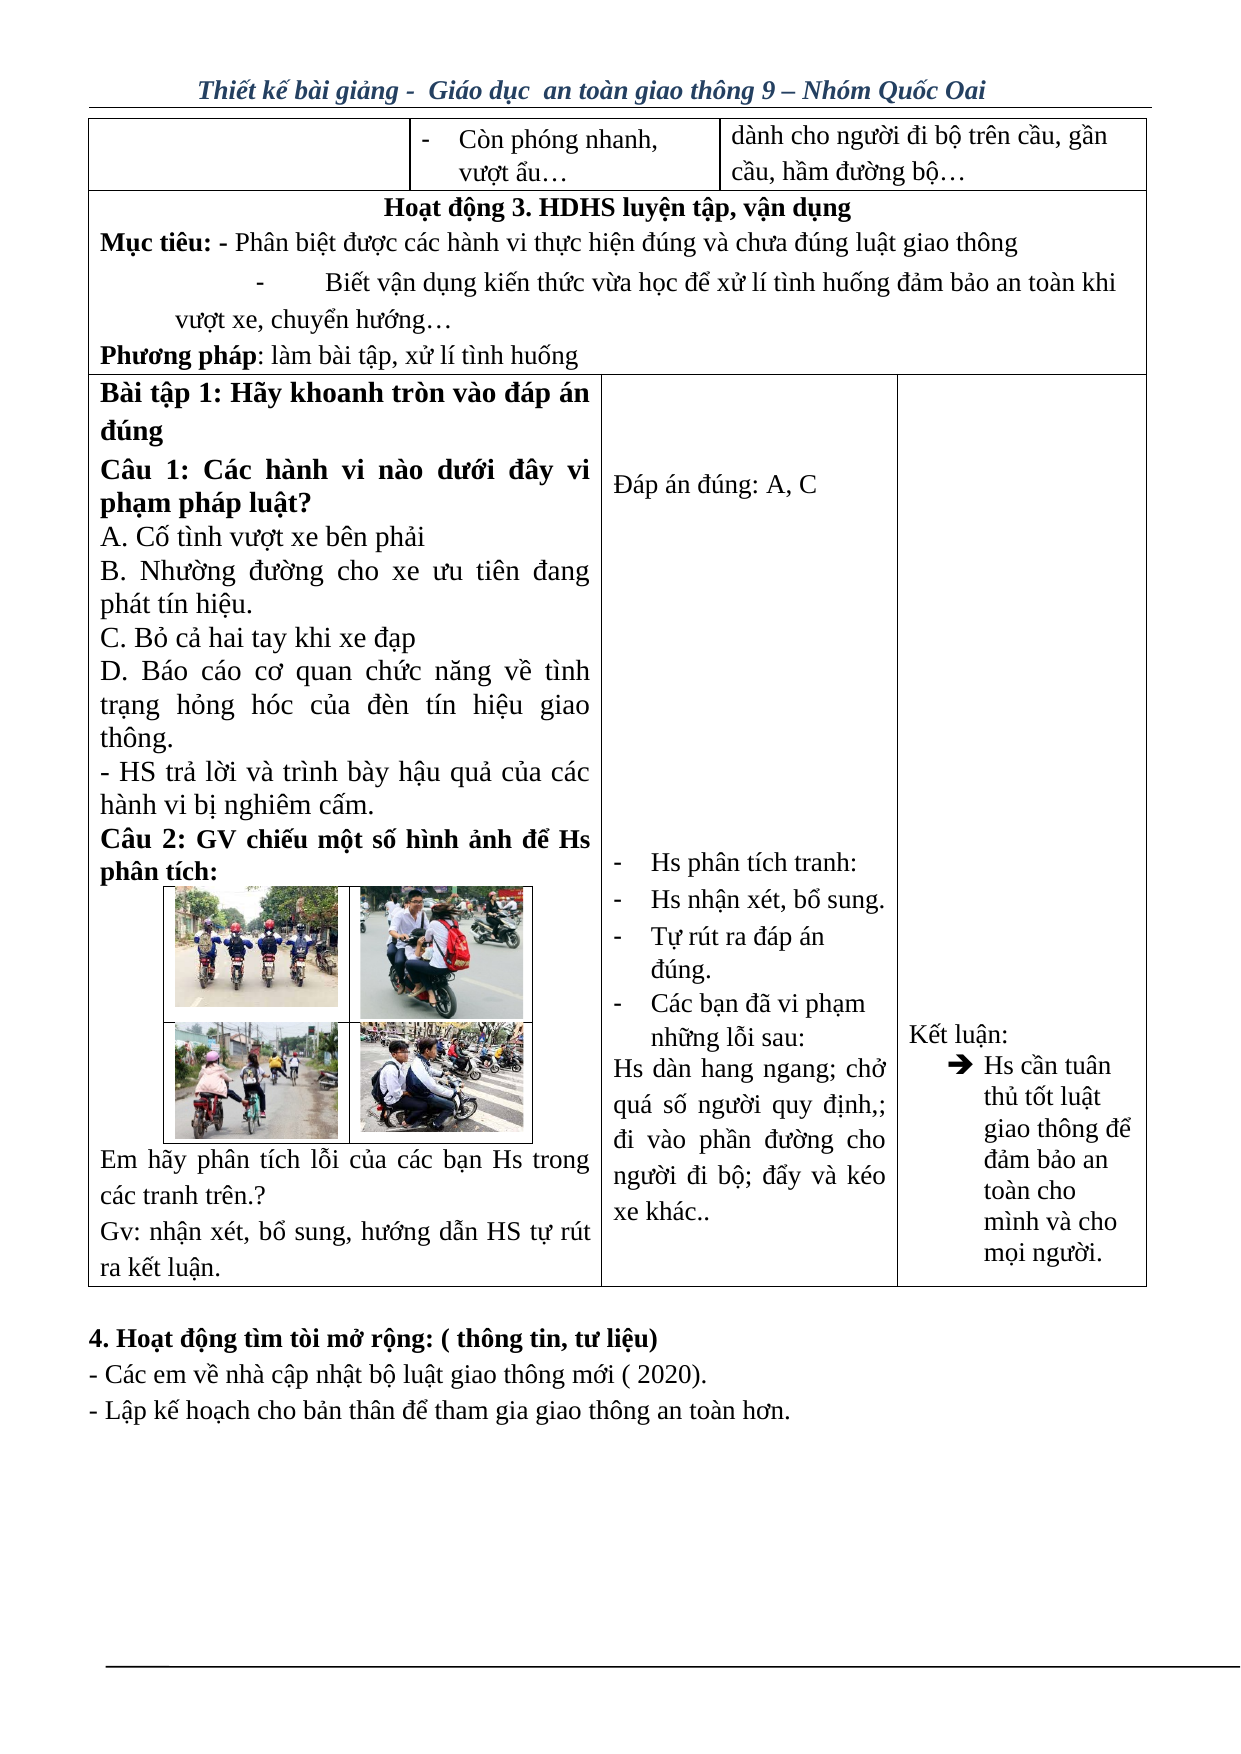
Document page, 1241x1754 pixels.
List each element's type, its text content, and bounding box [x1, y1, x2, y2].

table_cell Hoạt động 3. HDHS luyện tập, vận dụng Mục tiêu: - Phân biệt được các hành vi thực hiện đúng và chưa đúng luật giao thông Biết vận dụng kiến thức vừa học để xử lí tình huống đảm bảo an toàn khi vượt xe, chuyển hướng… Phương pháp: làm bài tập, xử lí tình huống [89, 191, 1146, 374]
table_cell Bài tập 1: Hãy khoanh tròn vào đáp án đúng Câu 1: Các hành vi nào dưới đây vi phạm pháp luật? A. Cố tình vượt xe bên phải B. Nhường đường cho xe ưu tiên đang phát tín hiệu. C. Bỏ cả hai tay khi xe đạp D. Báo cáo cơ quan chức năng về tình trạng hỏng hóc của đèn tín hiệu giao thông. - HS trả lời và trình bày hậu quả của các hành vi bị nghiêm cấm. Câu 2: GV chiếu một số hình ảnh để Hs phân tích: Em hãy phân tích lỗi của các bạn Hs trong các tranh trên.? Gv: nhận xét, bổ sung, hướng dẫn HS tự rút ra kết luận. [89, 375, 601, 1286]
text 4. Hoạt động tìm tòi mở rộng: ( thông tin, tư liệu) [89, 1287, 1152, 1353]
text - Các em về nhà cập nhật bộ luật giao thông mới ( 2020). [89, 1358, 1152, 1389]
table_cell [721, 119, 1146, 189]
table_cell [411, 119, 719, 189]
picture [175, 1022, 338, 1139]
table_cell Đáp án đúng: A, C Hs phân tích tranh: Hs nhận xét, bổ sung. Tự rút ra đáp án đúng. Các bạn đã vi phạm những lỗi sau: Hs dàn hang ngang; chở quá số người quy định,; đi vào phần đường cho người đi bộ; đẩy và kéo xe khác.. [602, 375, 897, 1286]
picture [360, 886, 524, 1019]
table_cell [89, 119, 409, 189]
picture [175, 886, 338, 1007]
table_cell Kết luận: Hs cần tuân thủ tốt luật giao thông để đảm bảo an toàn cho mình và cho mọi người. [898, 375, 1146, 1286]
text - Lập kế hoạch cho bản thân để tham gia giao thông an toàn hơn. [89, 1394, 1152, 1425]
picture [360, 1022, 524, 1132]
